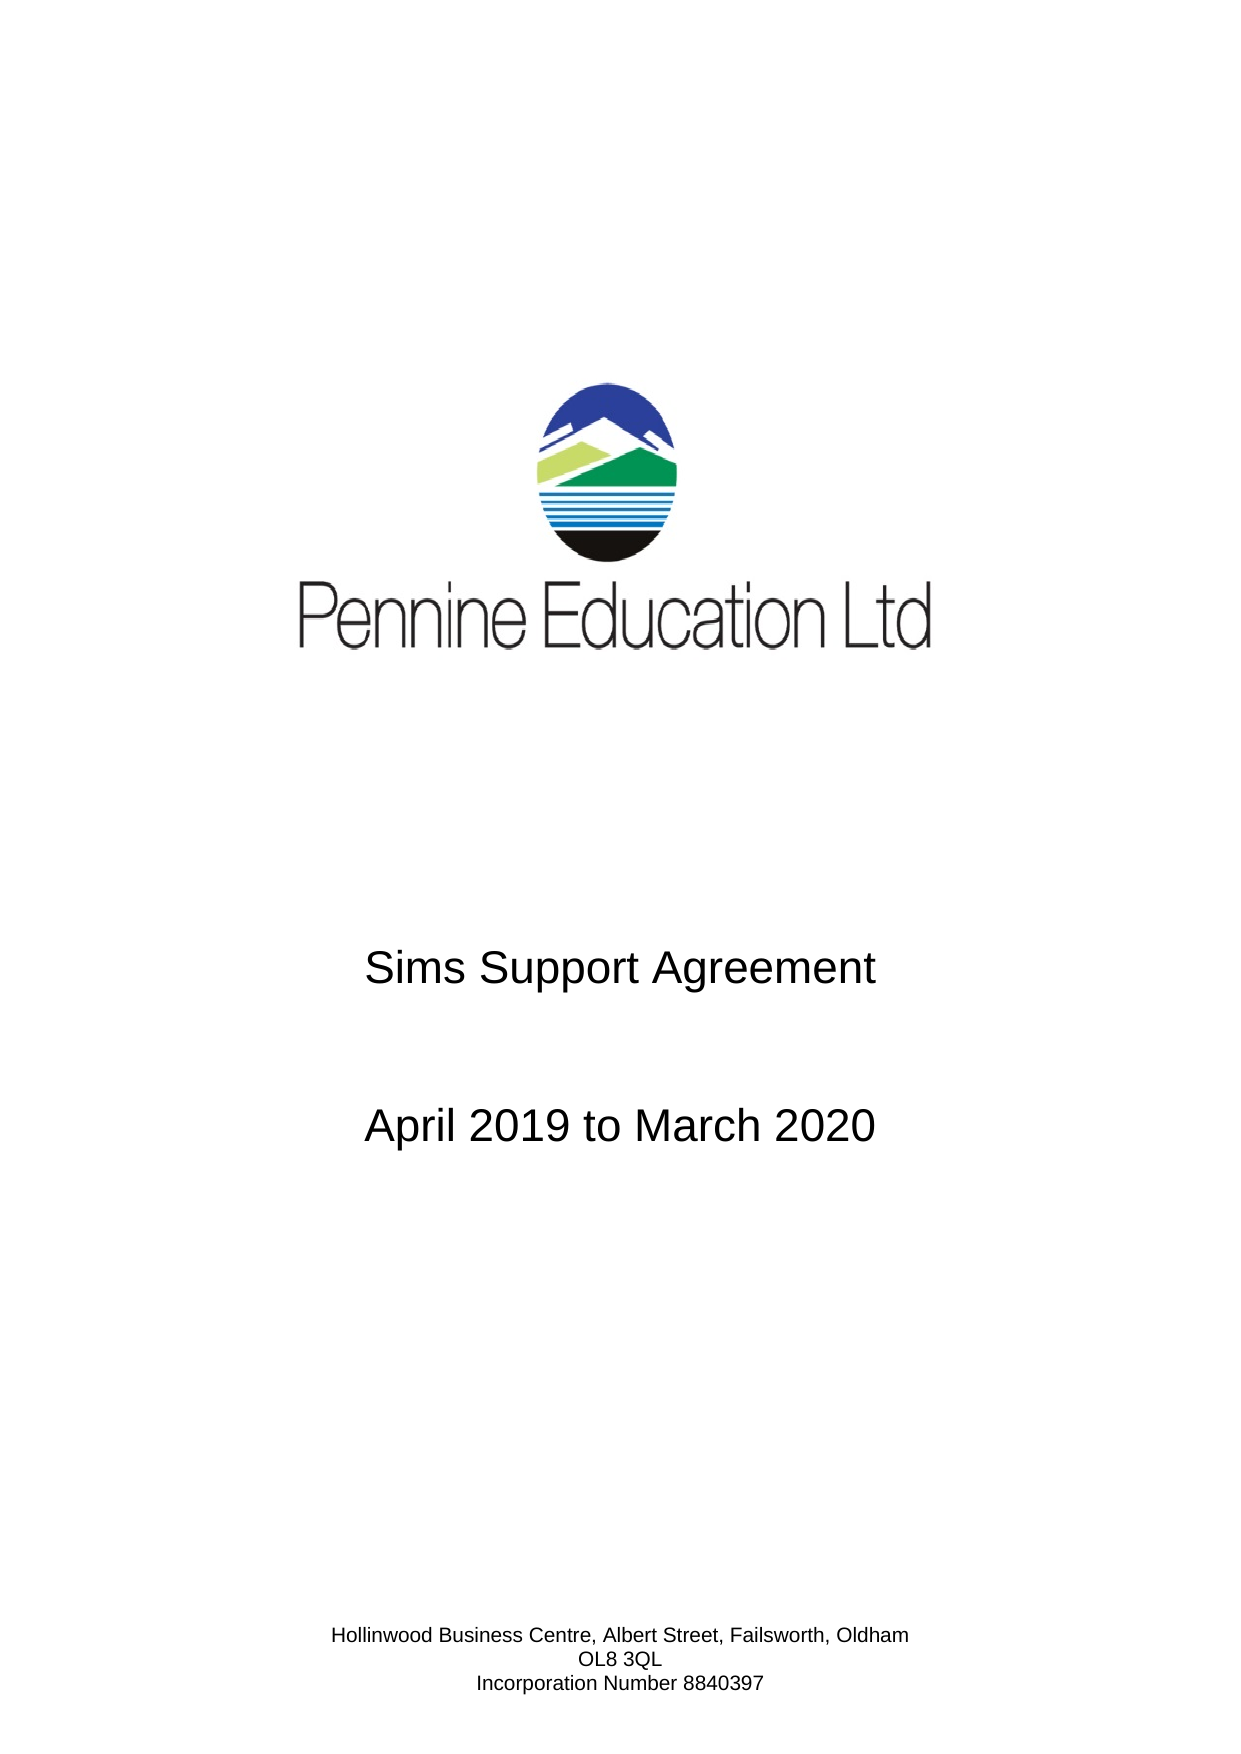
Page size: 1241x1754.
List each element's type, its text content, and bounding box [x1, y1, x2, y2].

text April 2019 to March 2020 [75, 1098, 1165, 1151]
picture [239, 340, 1001, 730]
text Sims Support Agreement [75, 940, 1165, 993]
